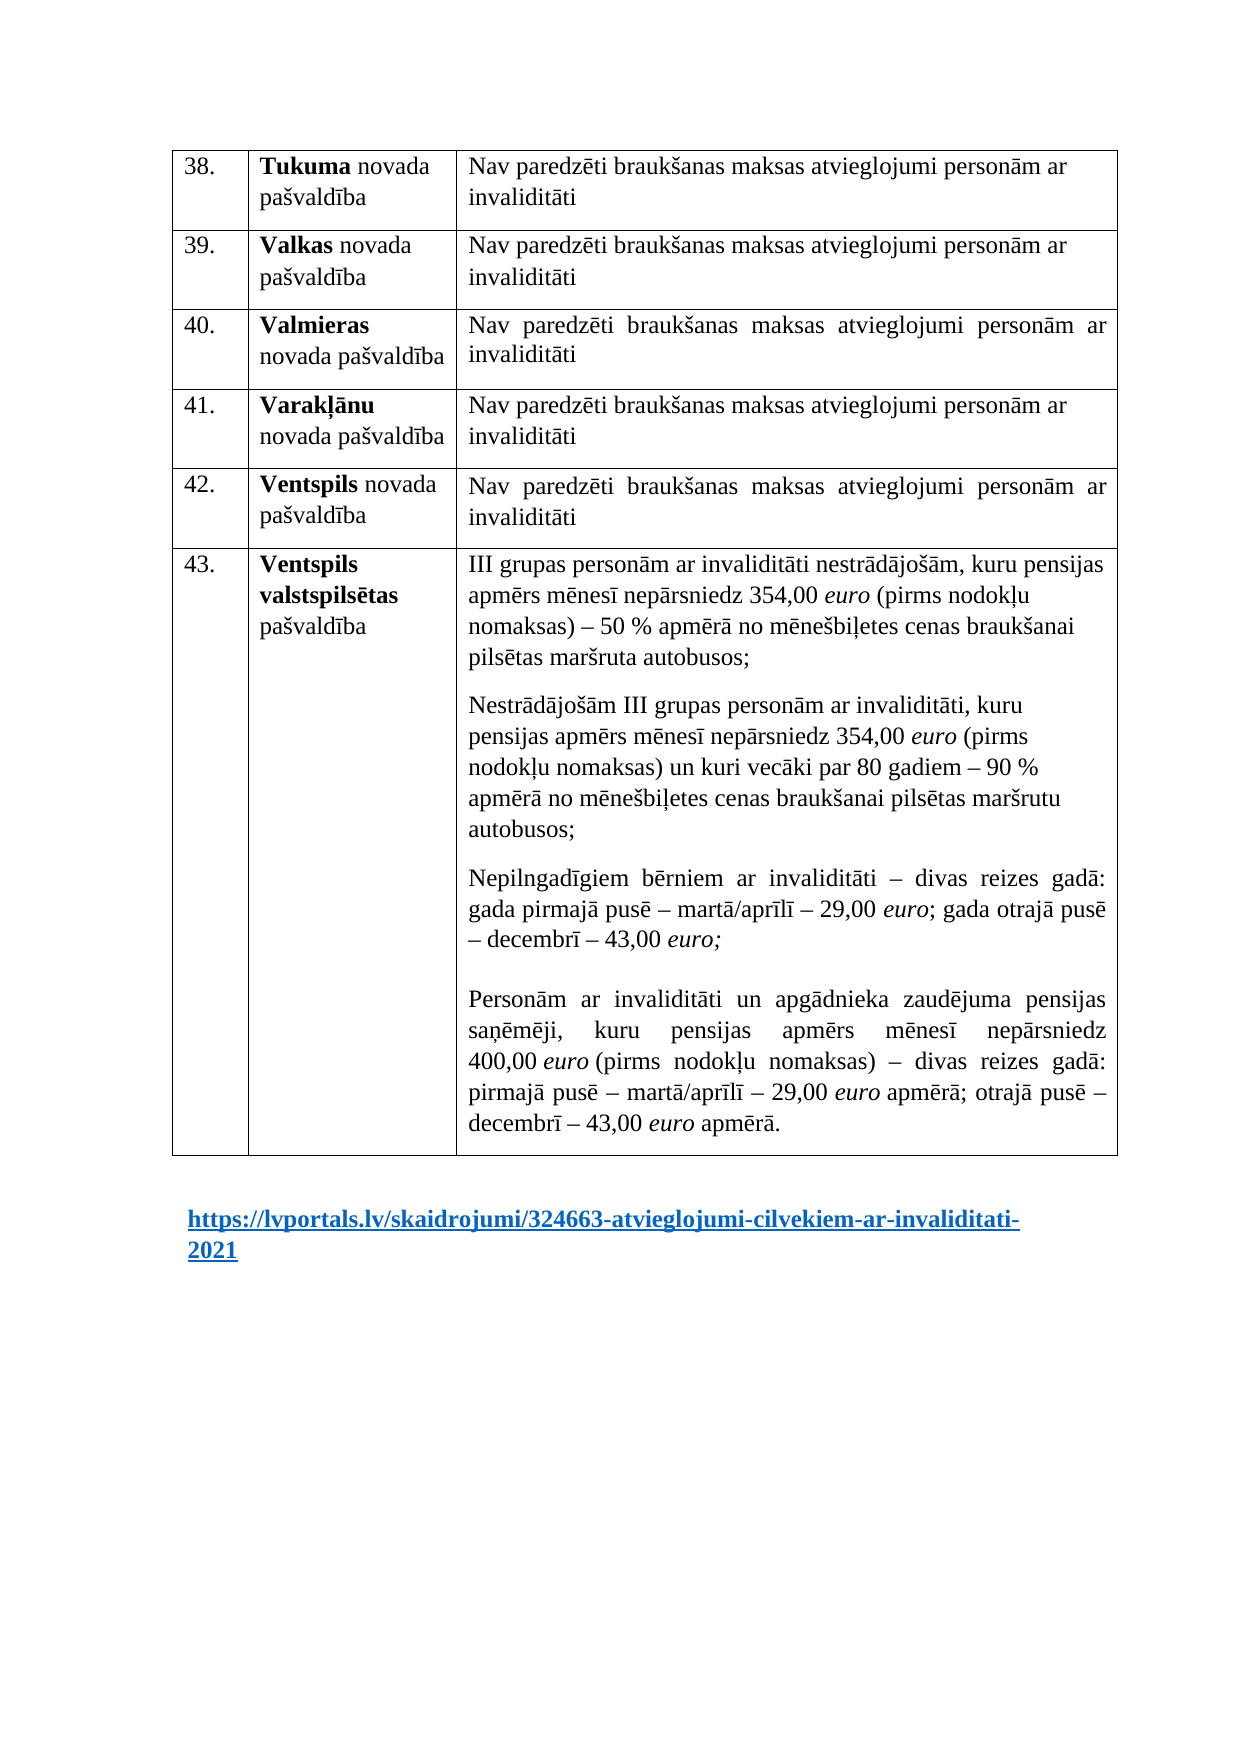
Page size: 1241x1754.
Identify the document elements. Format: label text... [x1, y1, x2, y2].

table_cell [457, 151, 1117, 229]
text https://lvportals.lv/skaidrojumi/324663-atvieglojumi-cilvekiem-ar-invaliditati-2021 [187, 1204, 1053, 1264]
table_cell 39. [173, 231, 248, 309]
table_cell 43. [173, 549, 248, 1155]
table_cell 38. [173, 151, 248, 229]
table_cell Nav paredzēti braukšanas maksas atvieglojumi personām ar invaliditāti [457, 390, 1117, 468]
table_cell 41. [173, 390, 248, 468]
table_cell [457, 231, 1117, 309]
table_cell Tukuma novada pašvaldība [249, 151, 456, 229]
table_cell Nav paredzēti braukšanas maksas atvieglojumi personām ar invaliditāti [457, 469, 1117, 548]
table_cell III grupas personām ar invaliditāti nestrādājošām, kuru pensijas apmērs mēnesī nepārsniedz 354,00 euro (pirms nodokļu nomaksas) – 50 % apmērā no mēnešbiļetes cenas braukšanai pilsētas maršruta autobusos; Nestrādājošām III grupas personām ar invaliditāti, kuru pensijas apmērs mēnesī nepārsniedz 354,00 euro (pirms nodokļu nomaksas) un kuri vecāki par 80 gadiem – 90 % apmērā no mēnešbiļetes cenas braukšanai pilsētas maršrutu autobusos; Nepilngadīgiem bērniem ar invaliditāti – divas reizes gadā: gada pirmajā pusē – martā/aprīlī – 29,00 euro; gada otrajā pusē – decembrī – 43,00 euro; Personām ar invaliditāti un apgādnieka zaudējuma pensijas saņēmēji, kuru pensijas apmērs mēnesī nepārsniedz 400,00 euro (pirms nodokļu nomaksas) – divas reizes gadā: pirmajā pusē – martā/aprīlī – 29,00 euro apmērā; otrajā pusē – decembrī – 43,00 euro apmērā. [457, 549, 1117, 1155]
table_cell Varakļānu novada pašvaldība [249, 390, 456, 468]
table_cell 40. [173, 310, 248, 389]
table_cell 42. [173, 469, 248, 548]
table_cell Valkas novada pašvaldība [249, 231, 456, 309]
table_cell Valmieras novada pašvaldība [249, 310, 456, 389]
table_cell Ventspils valstspilsētas pašvaldība [249, 549, 456, 1155]
table_cell Ventspils novada pašvaldība [249, 469, 456, 548]
table_cell Nav paredzēti braukšanas maksas atvieglojumi personām ar invaliditāti [457, 310, 1117, 389]
